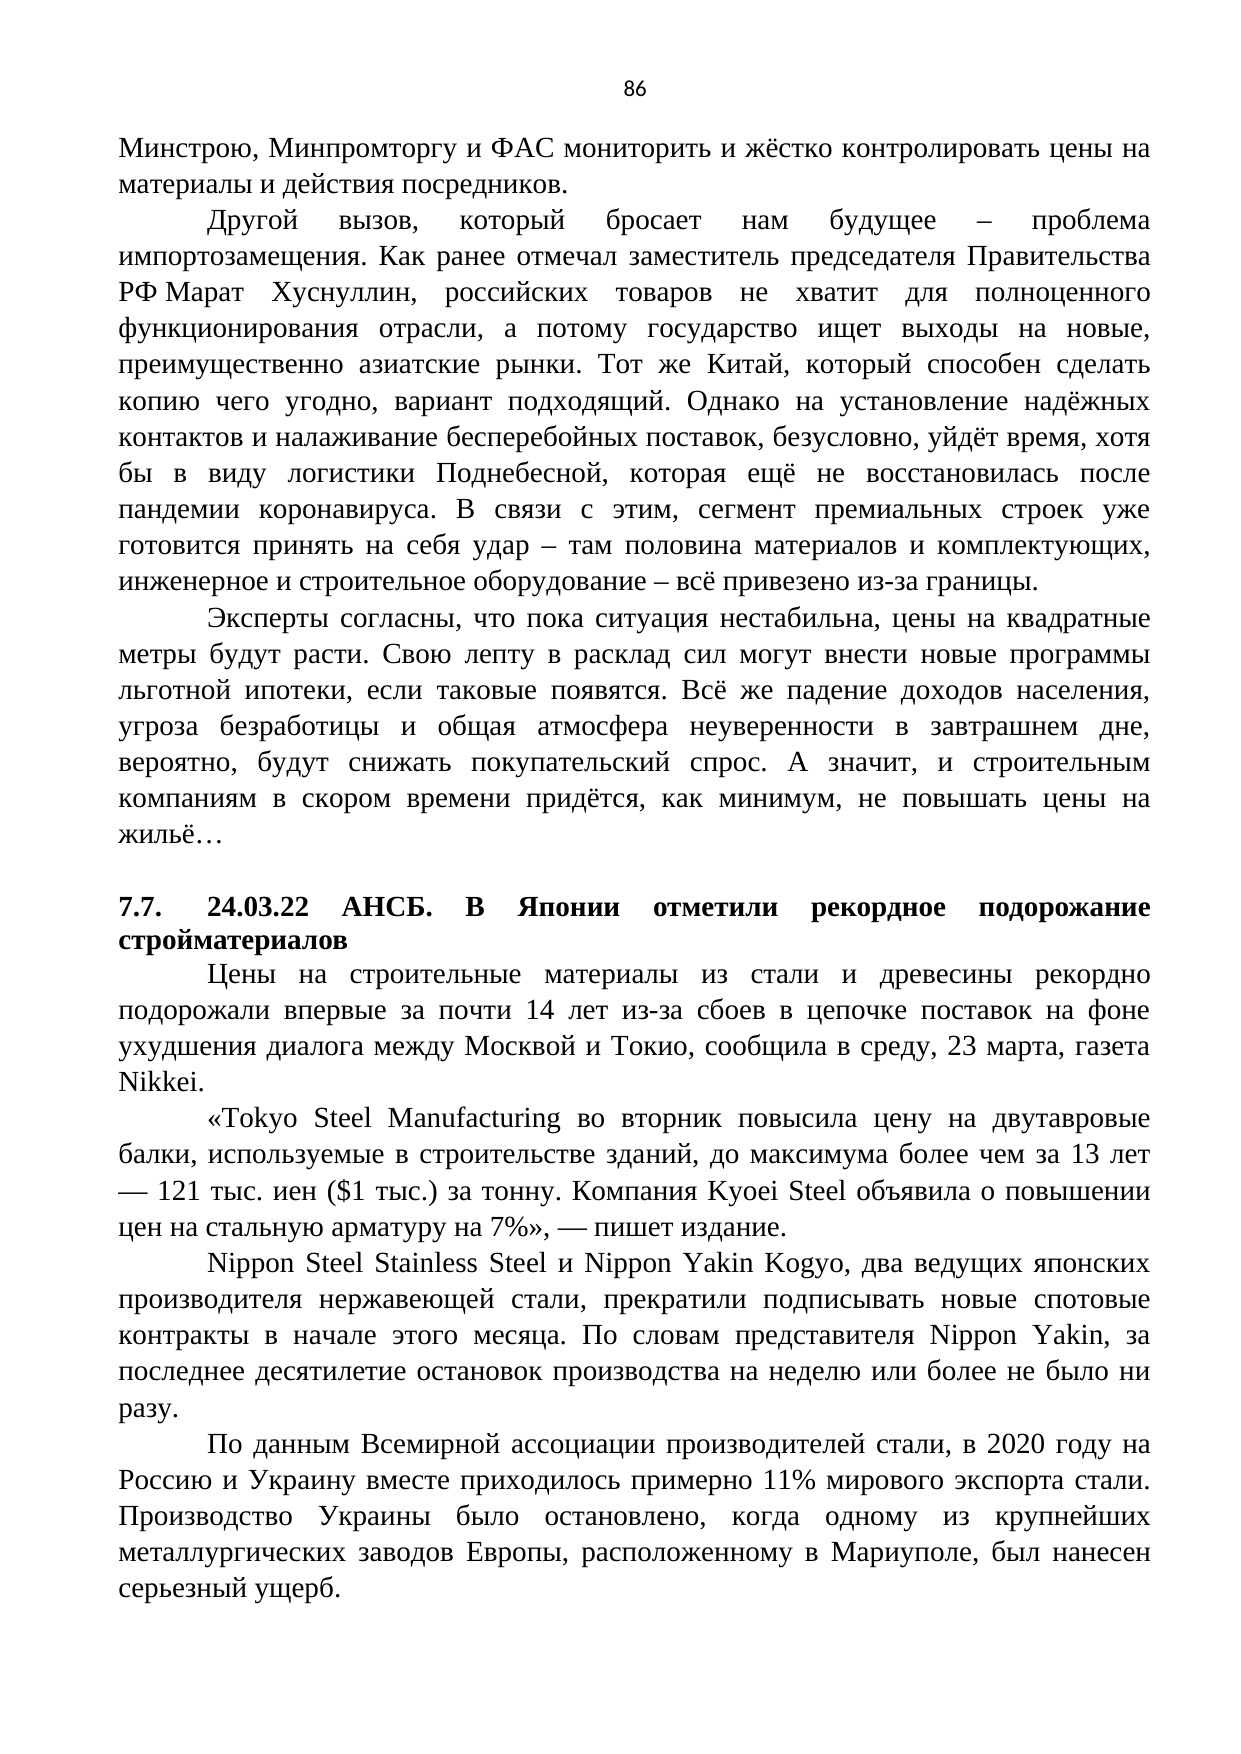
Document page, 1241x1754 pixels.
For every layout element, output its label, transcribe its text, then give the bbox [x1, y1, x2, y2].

text Эксперты согласны, что пока ситуация нестабильна, цены на квадратные метры будут расти. Свою лепту в расклад сил могут внести новые программы льготной ипотеки, если таковые появятся. Всё же падение доходов населения, угроза безработицы и общая атмосфера неуверенности в завтрашнем дне, вероятно, будут снижать покупательский спрос. А значит, и строительным компаниям в скором времени придётся, как минимум, не повышать цены на жильё… [118, 600, 1152, 850]
subtitle 24.03.22 АНСБ. В Японии отметили рекордное подорожание стройматериалов [118, 889, 1152, 956]
text По данным Всемирной ассоциации производителей стали, в 2020 году на Россию и Украину вместе приходилось примерно 11% мирового экспорта стали. Производство Украины было остановлено, когда одному из крупнейших металлургических заводов Европы, расположенному в Мариуполе, был нанесен серьезный ущерб. [118, 1426, 1152, 1604]
text Nippon Steel Stainless Steel и Nippon Yakin Kogyo, два ведущих японских производителя нержавеющей стали, прекратили подписывать новые спотовые контракты в начале этого месяца. По словам представителя Nippon Yakin, за последнее десятилетие остановок производства на неделю или более не было ни разу. [118, 1245, 1152, 1423]
text Цены на строительные материалы из стали и древесины рекордно подорожали впервые за почти 14 лет из-за сбоев в цепочке поставок на фоне ухудшения диалога между Москвой и Токио, сообщила в среду, 23 марта, газета Nikkei. [118, 956, 1152, 1098]
text «Tokyo Steel Manufacturing во вторник повысила цену на двутавровые балки, используемые в строительстве зданий, до максимума более чем за 13 лет — 121 тыс. иен ($1 тыс.) за тонну. Компания Kyoei Steel объявила о повышении цен на стальную арматуру на 7%», — пишет издание. [118, 1101, 1152, 1242]
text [118, 130, 1152, 199]
text Другой вызов, который бросает нам будущее – проблема импортозамещения. Как ранее отмечал заместитель председателя Правительства РФ Марат Хуснуллин, российских товаров не хватит для полноценного функционирования отрасли, а потому государство ищет выходы на новые, преимущественно азиатские рынки. Тот же Китай, который способен сделать копию чего угодно, вариант подходящий. Однако на установление надёжных контактов и налаживание бесперебойных поставок, безусловно, уйдёт время, хотя бы в виду логистики Поднебесной, которая ещё не восстановилась после пандемии коронавируса. В связи с этим, сегмент премиальных строек уже готовится принять на себя удар – там половина материалов и комплектующих, инженерное и строительное оборудование – всё привезено из-за границы. [118, 202, 1152, 597]
